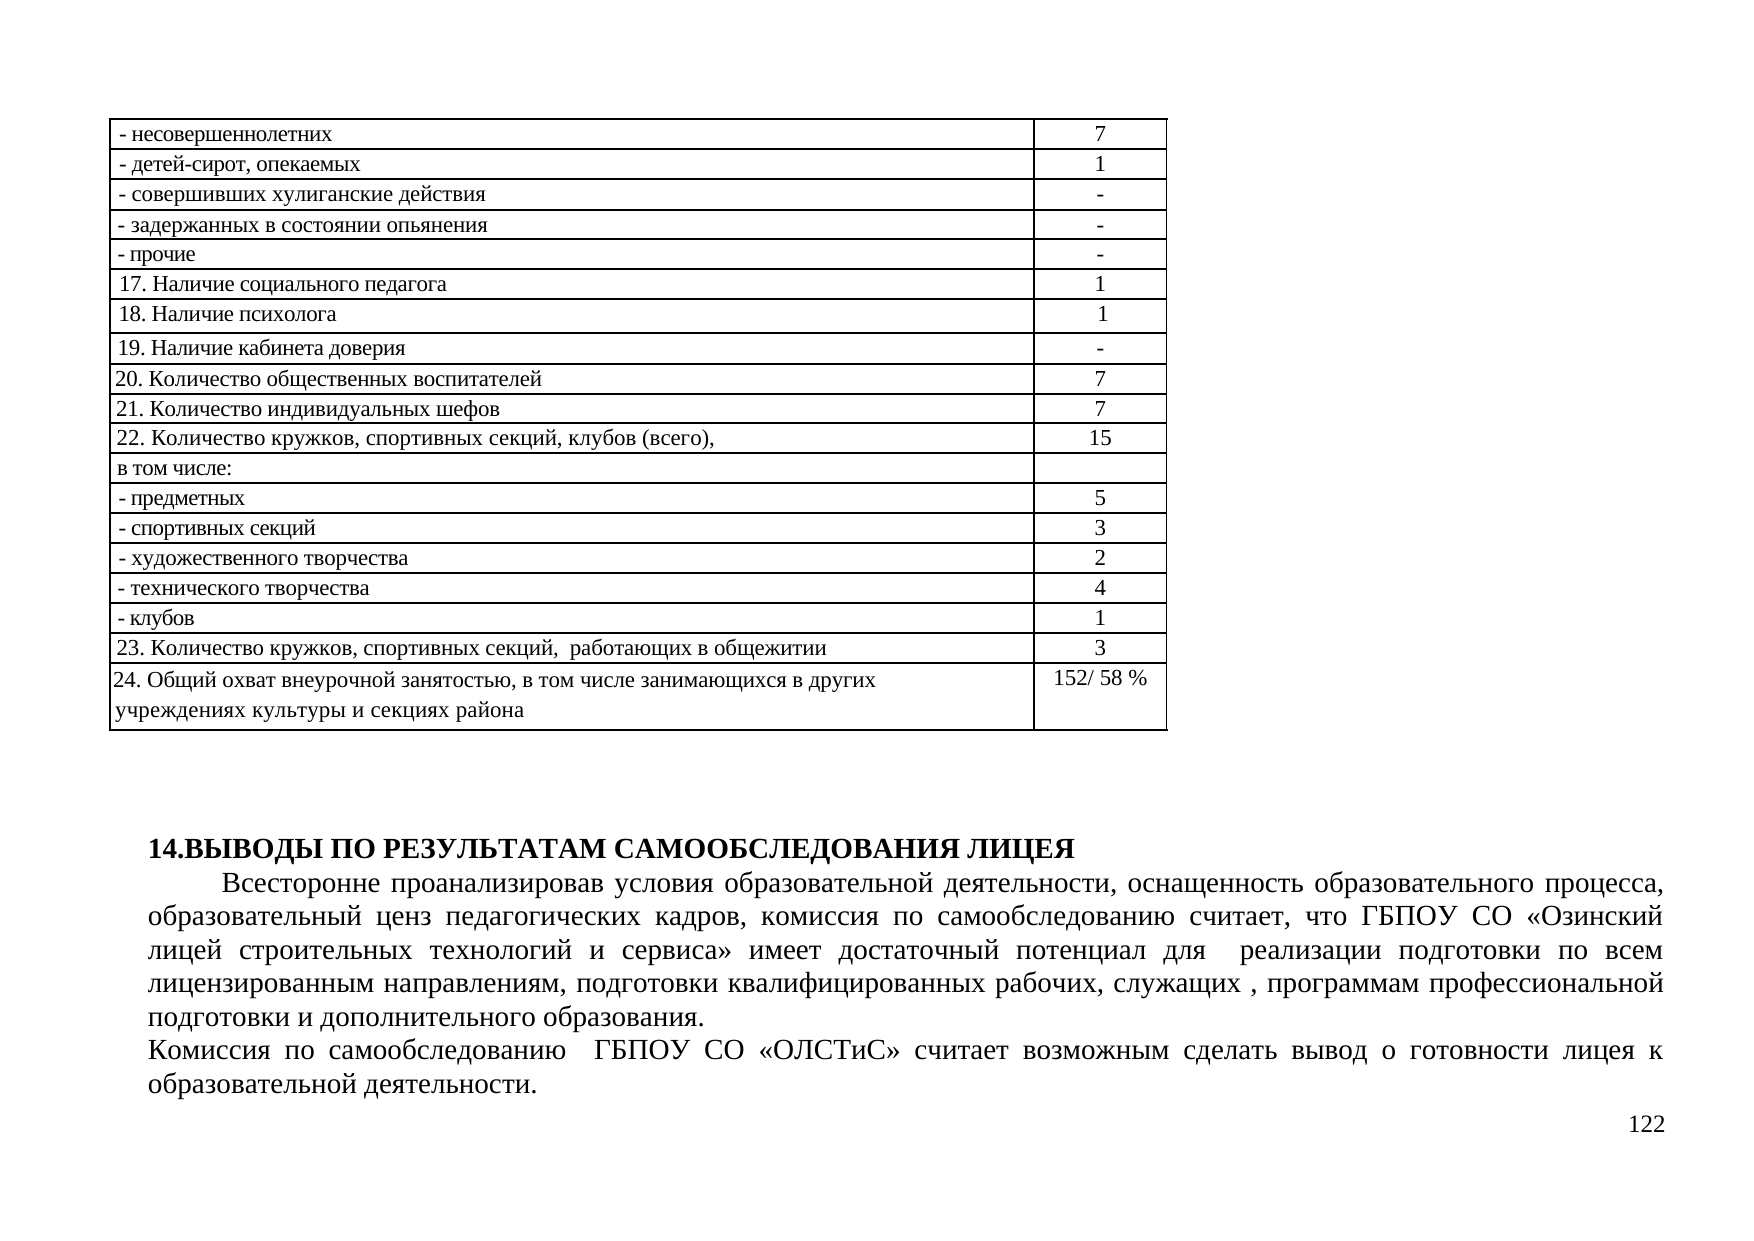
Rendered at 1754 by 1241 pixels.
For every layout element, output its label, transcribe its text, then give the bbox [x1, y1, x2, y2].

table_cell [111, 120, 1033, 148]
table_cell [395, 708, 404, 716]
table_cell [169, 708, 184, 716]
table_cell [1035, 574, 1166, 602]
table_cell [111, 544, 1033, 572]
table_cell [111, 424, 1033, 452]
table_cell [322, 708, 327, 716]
text Комиссия по самообследованию ГБПОУ СО «ОЛСТиС» считает возможным сделать вывод о готовности лицея к образовательной деятельности. [148, 1032, 1665, 1099]
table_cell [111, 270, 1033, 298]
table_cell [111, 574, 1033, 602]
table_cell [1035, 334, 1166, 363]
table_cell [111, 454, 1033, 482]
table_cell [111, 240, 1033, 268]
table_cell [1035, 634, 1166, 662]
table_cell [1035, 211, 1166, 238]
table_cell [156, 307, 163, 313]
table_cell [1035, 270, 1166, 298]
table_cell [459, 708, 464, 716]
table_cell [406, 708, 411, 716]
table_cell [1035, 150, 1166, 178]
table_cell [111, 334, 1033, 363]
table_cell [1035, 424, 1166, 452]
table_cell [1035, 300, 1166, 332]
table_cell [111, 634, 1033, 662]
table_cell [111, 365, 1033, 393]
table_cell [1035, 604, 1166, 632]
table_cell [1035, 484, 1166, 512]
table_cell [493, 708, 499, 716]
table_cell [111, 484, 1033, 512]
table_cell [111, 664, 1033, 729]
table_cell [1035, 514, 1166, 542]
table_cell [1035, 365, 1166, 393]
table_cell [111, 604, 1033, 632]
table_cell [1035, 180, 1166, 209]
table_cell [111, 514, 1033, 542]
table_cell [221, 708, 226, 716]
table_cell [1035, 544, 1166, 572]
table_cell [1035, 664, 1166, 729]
text Всесторонне проанализировав условия образовательной деятельности, оснащенность образовательного процесса, образовательный ценз педагогических кадров, комиссия по самообследованию считает, что ГБПОУ СО «Озинский лицей строительных технологий и сервиса» имеет достаточный потенциал для реализации подготовки по всем лицензированным направлениям, подготовки квалифицированных рабочих, служащих , программам профессиональной подготовки и дополнительного образования. [148, 865, 1665, 1032]
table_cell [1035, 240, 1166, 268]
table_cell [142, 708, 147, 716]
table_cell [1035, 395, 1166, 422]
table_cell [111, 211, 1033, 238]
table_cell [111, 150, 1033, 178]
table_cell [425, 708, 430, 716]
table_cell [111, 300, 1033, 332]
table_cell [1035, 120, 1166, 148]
text 14.ВЫВОДЫ ПО РЕЗУЛЬТАТАМ САМООБСЛЕДОВАНИЯ ЛИЦЕЯ [148, 831, 1665, 865]
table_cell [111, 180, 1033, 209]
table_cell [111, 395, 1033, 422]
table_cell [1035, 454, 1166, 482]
